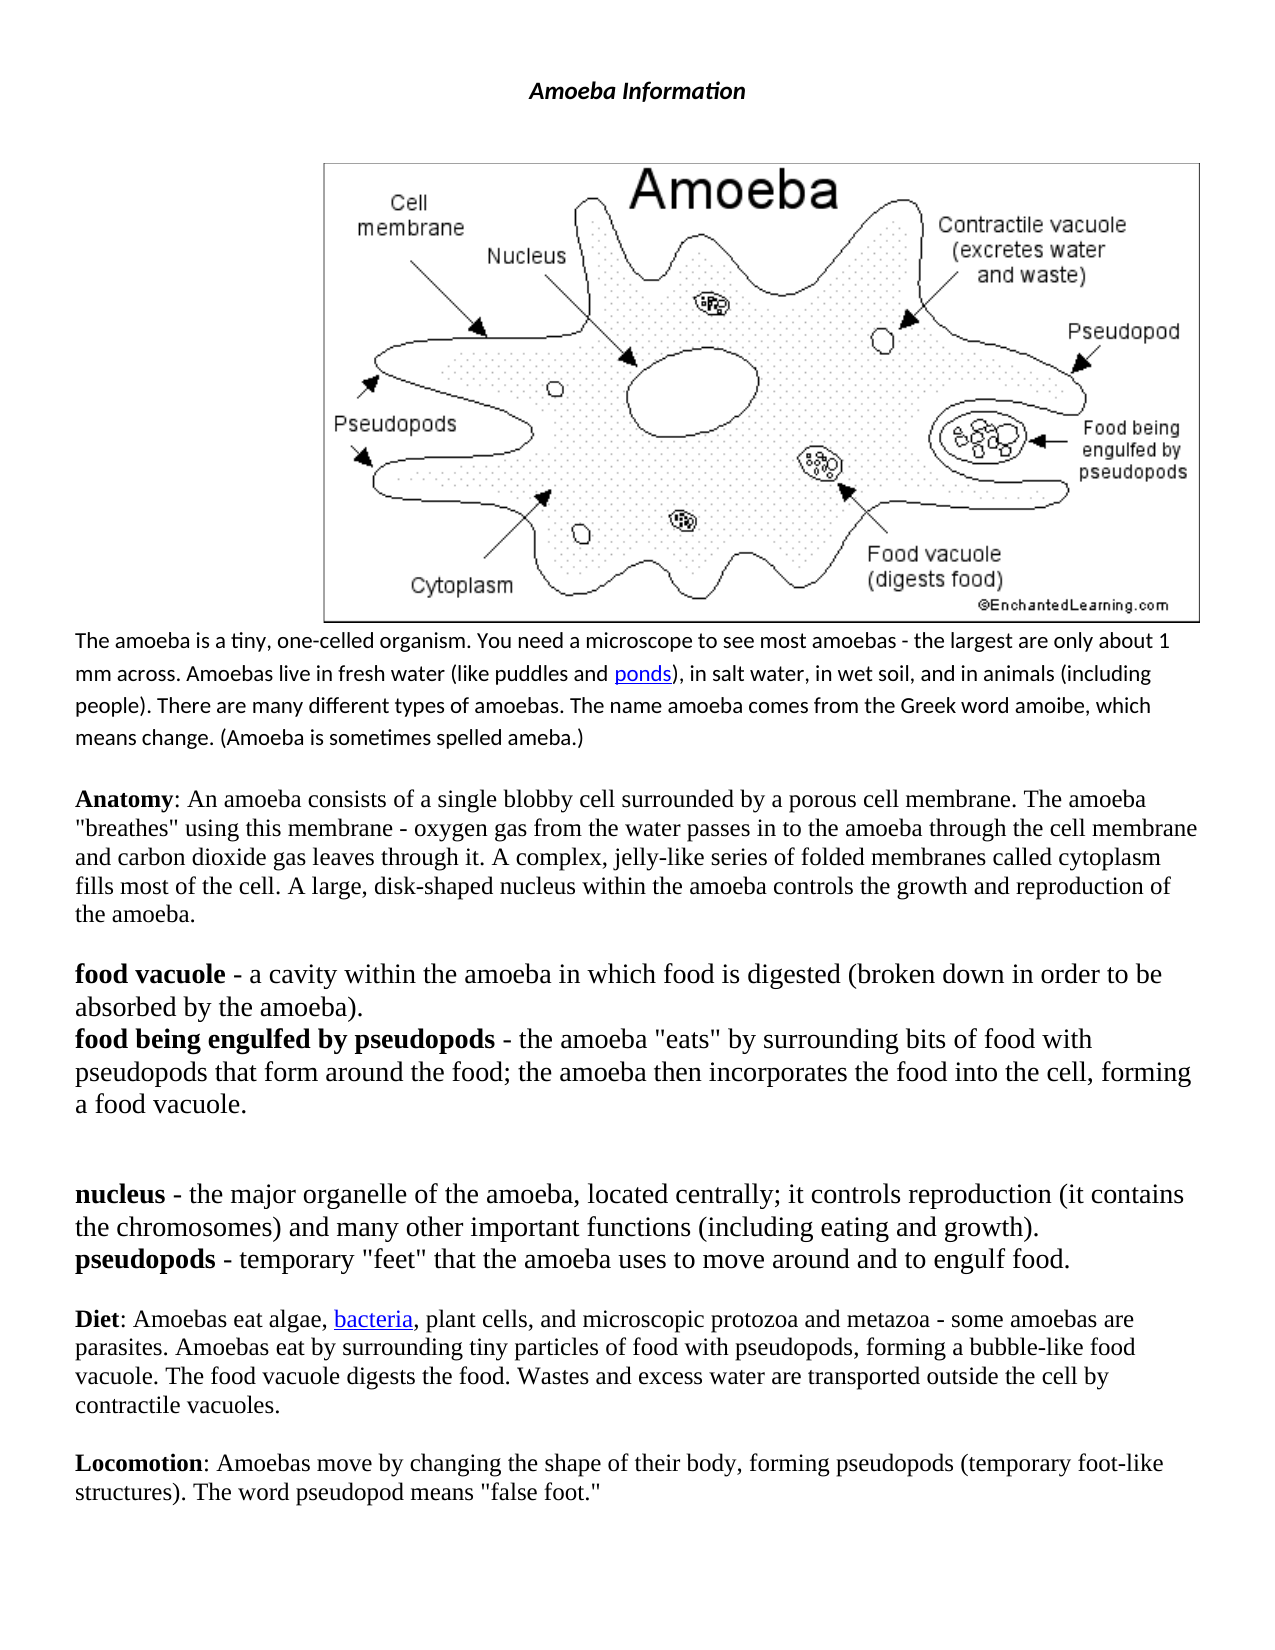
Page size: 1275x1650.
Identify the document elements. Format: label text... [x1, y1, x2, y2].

text Locomotion: Amoebas move by changing the shape of their body, forming pseudopods (temporary foot-like structures). The word pseudopod means "false foot." [75, 1448, 1200, 1505]
text food vacuole - a cavity within the amoeba in which food is digested (broken down in order to be absorbed by the amoeba). food being engulfed by pseudopods - the amoeba "eats" by surrounding bits of food with pseudopods that form around the food; the amoeba then incorporates the food into the cell, forming a food vacuole. [75, 957, 1200, 1148]
text nucleus - the major organelle of the amoeba, located centrally; it controls reproduction (it contains the chromosomes) and many other important functions (including eating and growth). pseudopods - temporary "feet" that the amoeba uses to move around and to engulf food. [75, 1177, 1200, 1274]
text Anatomy: An amoeba consists of a single blobby cell surrounded by a porous cell membrane. The amoeba "breathes" using this membrane - oxygen gas from the water passes in to the amoeba through the cell membrane and carbon dioxide gas leaves through it. A complex, jelly-like series of folded membranes called cytoplasm fills most of the cell. A large, disk-shaped nucleus within the amoeba controls the growth and reproduction of the amoeba. [75, 784, 1200, 928]
picture [323, 163, 1200, 623]
text Amoeba Information [75, 75, 1200, 106]
text Diet: Amoebas eat algae, bacteria, plant cells, and microscopic protozoa and metazoa - some amoebas are parasites. Amoebas eat by surrounding tiny particles of food with pseudopods, forming a bubble-like food vacuole. The food vacuole digests the food. Wastes and excess water are transported outside the cell by contractile vacuoles. [75, 1304, 1200, 1419]
